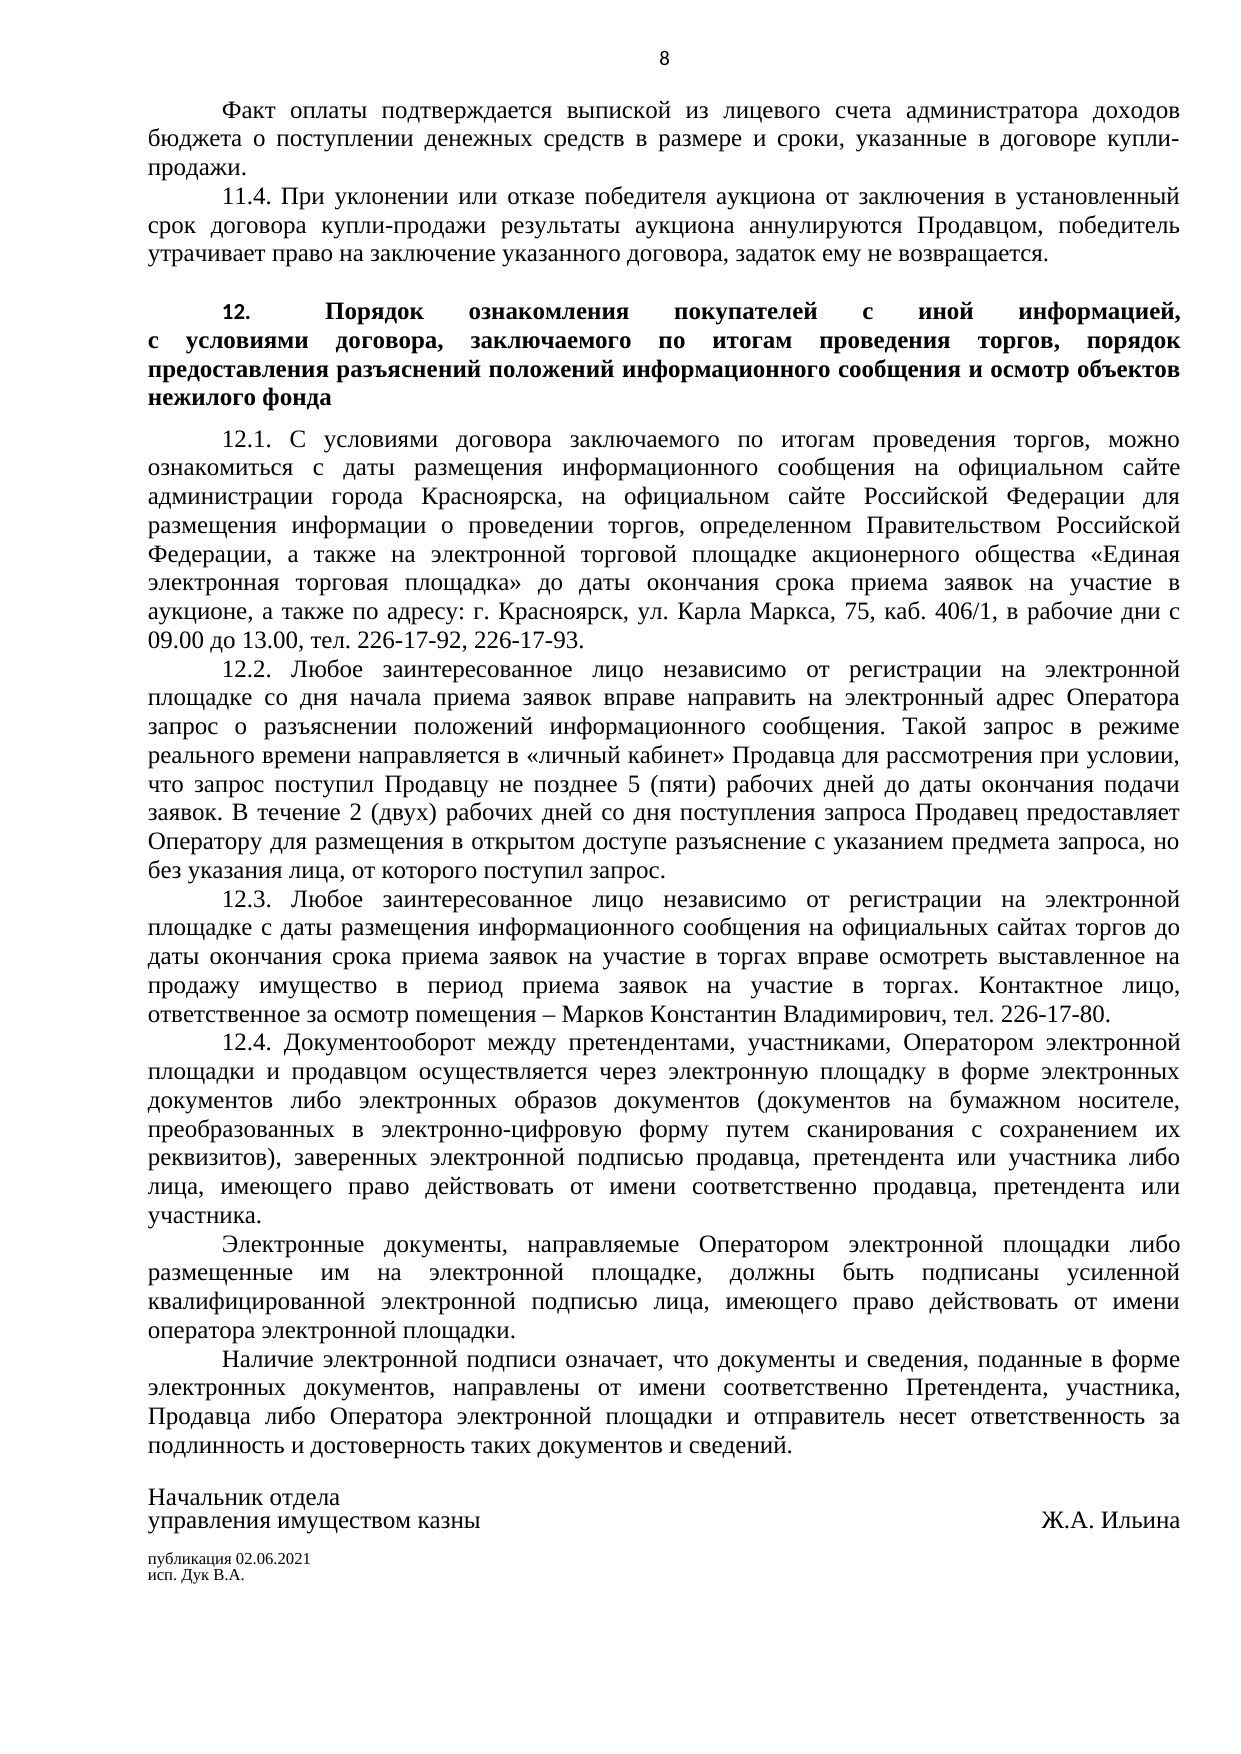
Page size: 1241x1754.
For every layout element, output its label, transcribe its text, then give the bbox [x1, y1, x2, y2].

text 12.1. С условиями договора заключаемого по итогам проведения торгов, можно ознакомиться с даты размещения информационного сообщения на официальном сайте администрации города Красноярска, на официальном сайте Российской Федерации для размещения информации о проведении торгов, определенном Правительством Российской Федерации, а также на электронной торговой площадке акционерного общества «Единая электронная торговая площадка» до даты окончания срока приема заявок на участие в аукционе, а также по адресу: г. Красноярск, ул. Карла Маркса, 75, каб. 406/1, в рабочие дни с 09.00 до 13.00, тел. 226-17-92, 226-17-93. [148, 424, 1181, 654]
text 12.4. Документооборот между претендентами, участниками, Оператором электронной площадки и продавцом осуществляется через электронную площадку в форме электронных документов либо электронных образов документов (документов на бумажном носителе, преобразованных в электронно-цифровую форму путем сканирования с сохранением их реквизитов), заверенных электронной подписью продавца, претендента или участника либо лица, имеющего право действовать от имени соответственно продавца, претендента или участника. [148, 1027, 1181, 1229]
text публикация 02.06.2021 [148, 1552, 1181, 1568]
text Факт оплаты подтверждается выпиской из лицевого счета администратора доходов бюджета о поступлении денежных средств в размере и сроки, указанные в договоре купли-продажи. [148, 95, 1181, 181]
text 12.2. Любое заинтересованное лицо независимо от регистрации на электронной площадке со дня начала приема заявок вправе направить на электронный адрес Оператора запрос о разъяснении положений информационного сообщения. Такой запрос в режиме реального времени направляется в «личный кабинет» Продавца для рассмотрения при условии, что запрос поступил Продавцу не позднее 5 (пяти) рабочих дней до даты окончания подачи заявок. В течение 2 (двух) рабочих дней со дня поступления запроса Продавец предоставляет Оператору для размещения в открытом доступе разъяснение с указанием предмета запроса, но без указания лица, от которого поступил запрос. [148, 654, 1181, 884]
text исп. Дук В.А. [148, 1568, 1181, 1583]
text 12.3. Любое заинтересованное лицо независимо от регистрации на электронной площадке с даты размещения информационного сообщения на официальных сайтах торгов до даты окончания срока приема заявок на участие в торгах вправе осмотреть выставленное на продажу имущество в период приема заявок на участие в торгах. Контактное лицо, ответственное за осмотр помещения – Марков Константин Владимирович, тел. 226-17-80. [148, 884, 1181, 1027]
text Наличие электронной подписи означает, что документы и сведения, поданные в форме электронных документов, направлены от имени соответственно Претендента, участника, Продавца либо Оператора электронной площадки и отправитель несет ответственность за подлинность и достоверность таких документов и сведений. [148, 1344, 1181, 1459]
list Порядок ознакомления покупателей с иной информацией, с условиями договора, заключаемого по итогам проведения торгов, порядок предоставления разъяснений положений информационного сообщения и осмотр объектов нежилого фонда [148, 296, 1181, 411]
list При уклонении или отказе победителя аукциона от заключения в установленный срок договора купли-продажи результаты аукциона аннулируются Продавцом, победитель утрачивает право на заключение указанного договора, задаток ему не возвращается. [148, 181, 1181, 267]
text управления имуществом казны Ж.А. Ильина [148, 1510, 1181, 1533]
text Начальник отдела [148, 1487, 1181, 1510]
text Электронные документы, направляемые Оператором электронной площадки либо размещенные им на электронной площадке, должны быть подписаны усиленной квалифицированной электронной подписью лица, имеющего право действовать от имени оператора электронной площадки. [148, 1229, 1181, 1344]
